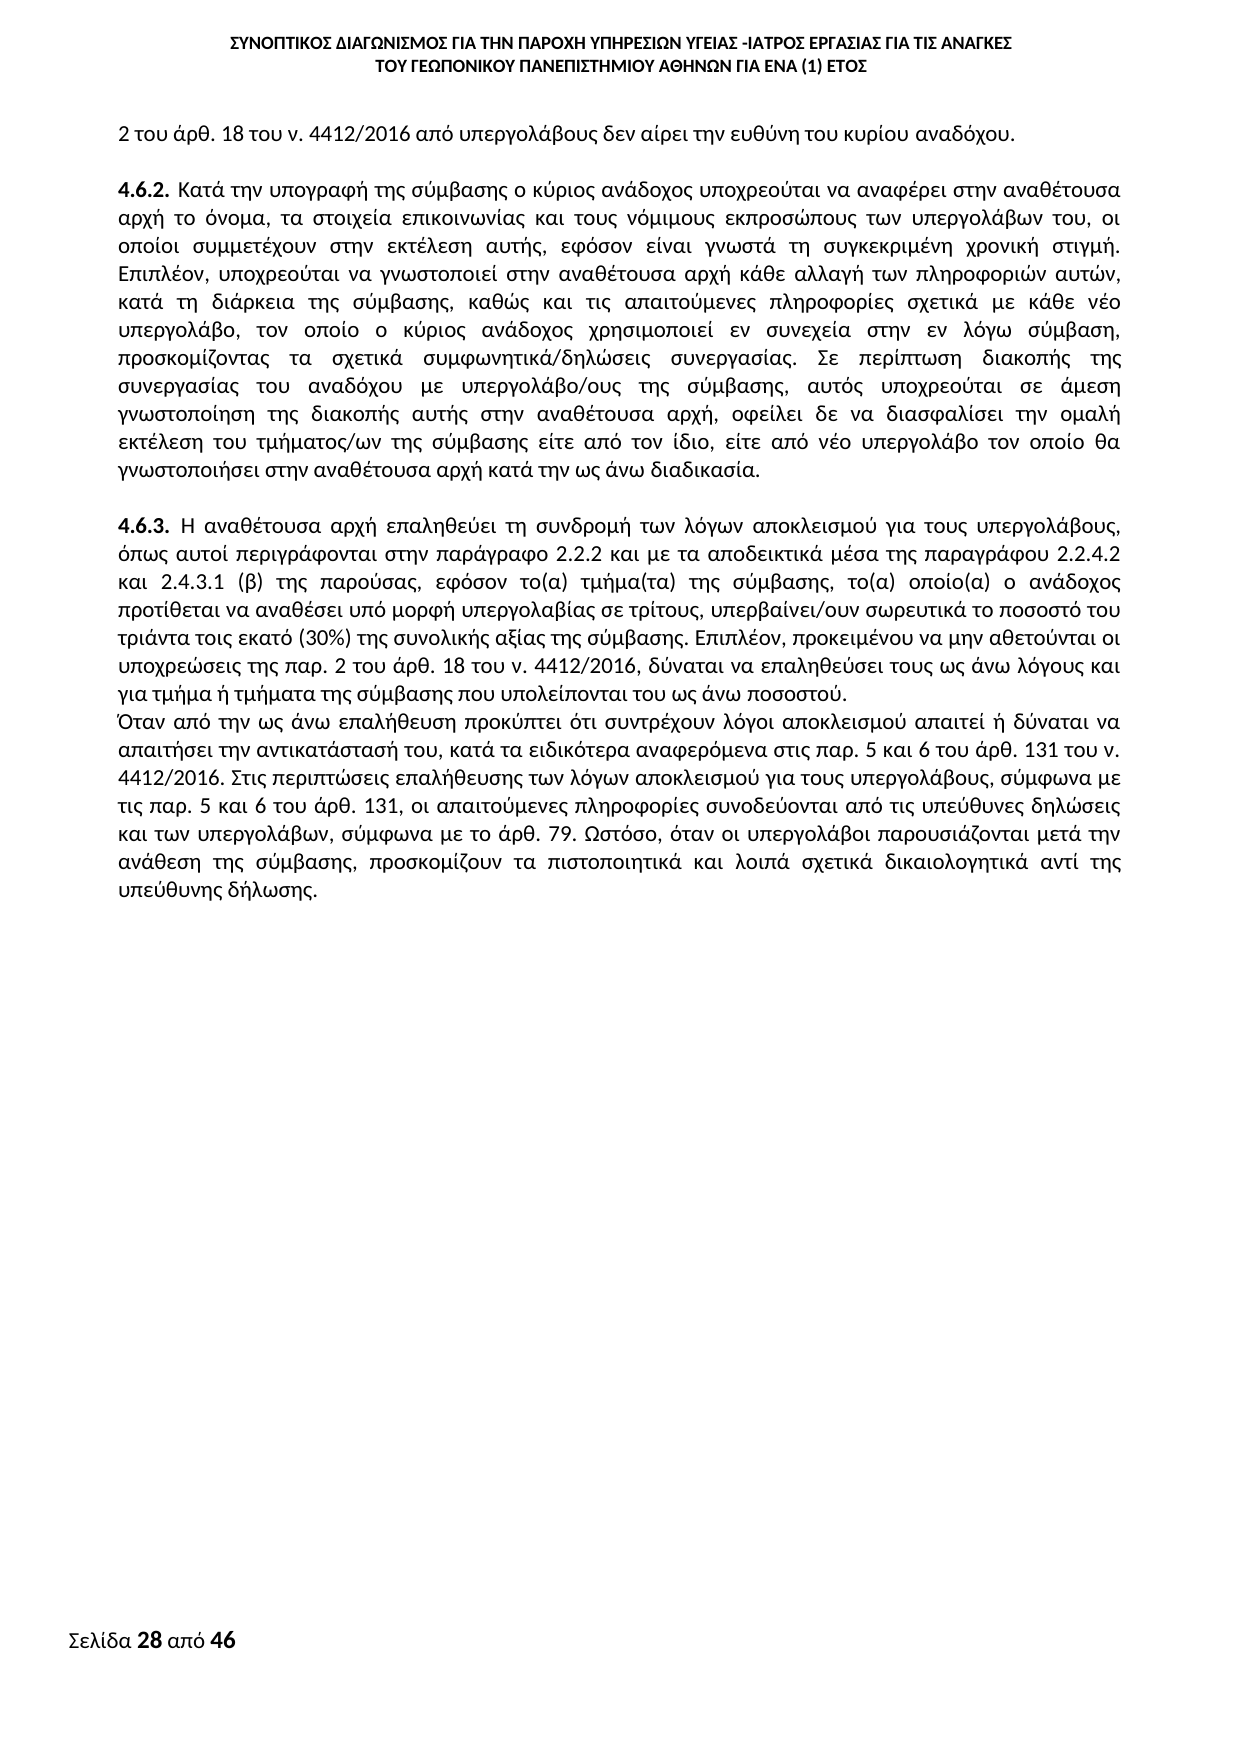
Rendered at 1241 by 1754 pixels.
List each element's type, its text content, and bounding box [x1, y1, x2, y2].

text Όταν από την ως άνω επαλήθευση προκύπτει ότι συντρέχουν λόγοι αποκλεισμού απαιτεί ή δύναται να απαιτήσει την αντικατάστασή του, κατά τα ειδικότερα αναφερόμενα στις παρ. 5 και 6 του άρθ. 131 του ν. 4412/2016. Στις περιπτώσεις επαλήθευσης των λόγων αποκλεισμού για τους υπεργολάβους, σύμφωνα με τις παρ. 5 και 6 του άρθ. 131, οι απαιτούμενες πληροφορίες συνοδεύονται από τις υπεύθυνες δηλώσεις και των υπεργολάβων, σύμφωνα με το άρθ. 79. Ωστόσο, όταν οι υπεργολάβοι παρουσιάζονται μετά την ανάθεση της σύμβασης, προσκομίζουν τα πιστοποιητικά και λοιπά σχετικά δικαιολογητικά αντί της υπεύθυνης δήλωσης. [118, 707, 1122, 903]
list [118, 119, 1122, 147]
list Κατά την υπογραφή της σύμβασης ο κύριος ανάδοχος υποχρεούται να αναφέρει στην αναθέτουσα αρχή το όνομα, τα στοιχεία επικοινωνίας και τους νόμιμους εκπροσώπους των υπεργολάβων του, οι οποίοι συμμετέχουν στην εκτέλεση αυτής, εφόσον είναι γνωστά τη συγκεκριμένη χρονική στιγμή. Επιπλέον, υποχρεούται να γνωστοποιεί στην αναθέτουσα αρχή κάθε αλλαγή των πληροφοριών αυτών, κατά τη διάρκεια της σύμβασης, καθώς και τις απαιτούμενες πληροφορίες σχετικά με κάθε νέο υπεργολάβο, τον οποίο ο κύριος ανάδοχος χρησιμοποιεί εν συνεχεία στην εν λόγω σύμβαση, προσκομίζοντας τα σχετικά συμφωνητικά/δηλώσεις συνεργασίας. Σε περίπτωση διακοπής της συνεργασίας του αναδόχου με υπεργολάβο/ους της σύμβασης, αυτός υποχρεούται σε άμεση γνωστοποίηση της διακοπής αυτής στην αναθέτουσα αρχή, οφείλει δε να διασφαλίσει την ομαλή εκτέλεση του τμήματος/ων της σύμβασης είτε από τον ίδιο, είτε από νέο υπεργολάβο τον οποίο θα γνωστοποιήσει στην αναθέτουσα αρχή κατά την ως άνω διαδικασία. [118, 175, 1122, 483]
list Η αναθέτουσα αρχή επαληθεύει τη συνδρομή των λόγων αποκλεισμού για τους υπεργολάβους, όπως αυτοί περιγράφονται στην παράγραφο 2.2.2 και με τα αποδεικτικά μέσα της παραγράφου 2.2.4.2 και 2.4.3.1 (β) της παρούσας, εφόσον το(α) τμήμα(τα) της σύμβασης, το(α) οποίο(α) ο ανάδοχος προτίθεται να αναθέσει υπό μορφή υπεργολαβίας σε τρίτους, υπερβαίνει/ουν σωρευτικά το ποσοστό του τριάντα τοις εκατό (30%) της συνολικής αξίας της σύμβασης. Επιπλέον, προκειμένου να μην αθετούνται οι υποχρεώσεις της παρ. 2 του άρθ. 18 του ν. 4412/2016, δύναται να επαληθεύσει τους ως άνω λόγους και για τμήμα ή τμήματα της σύμβασης που υπολείπονται του ως άνω ποσοστού. [118, 511, 1122, 707]
